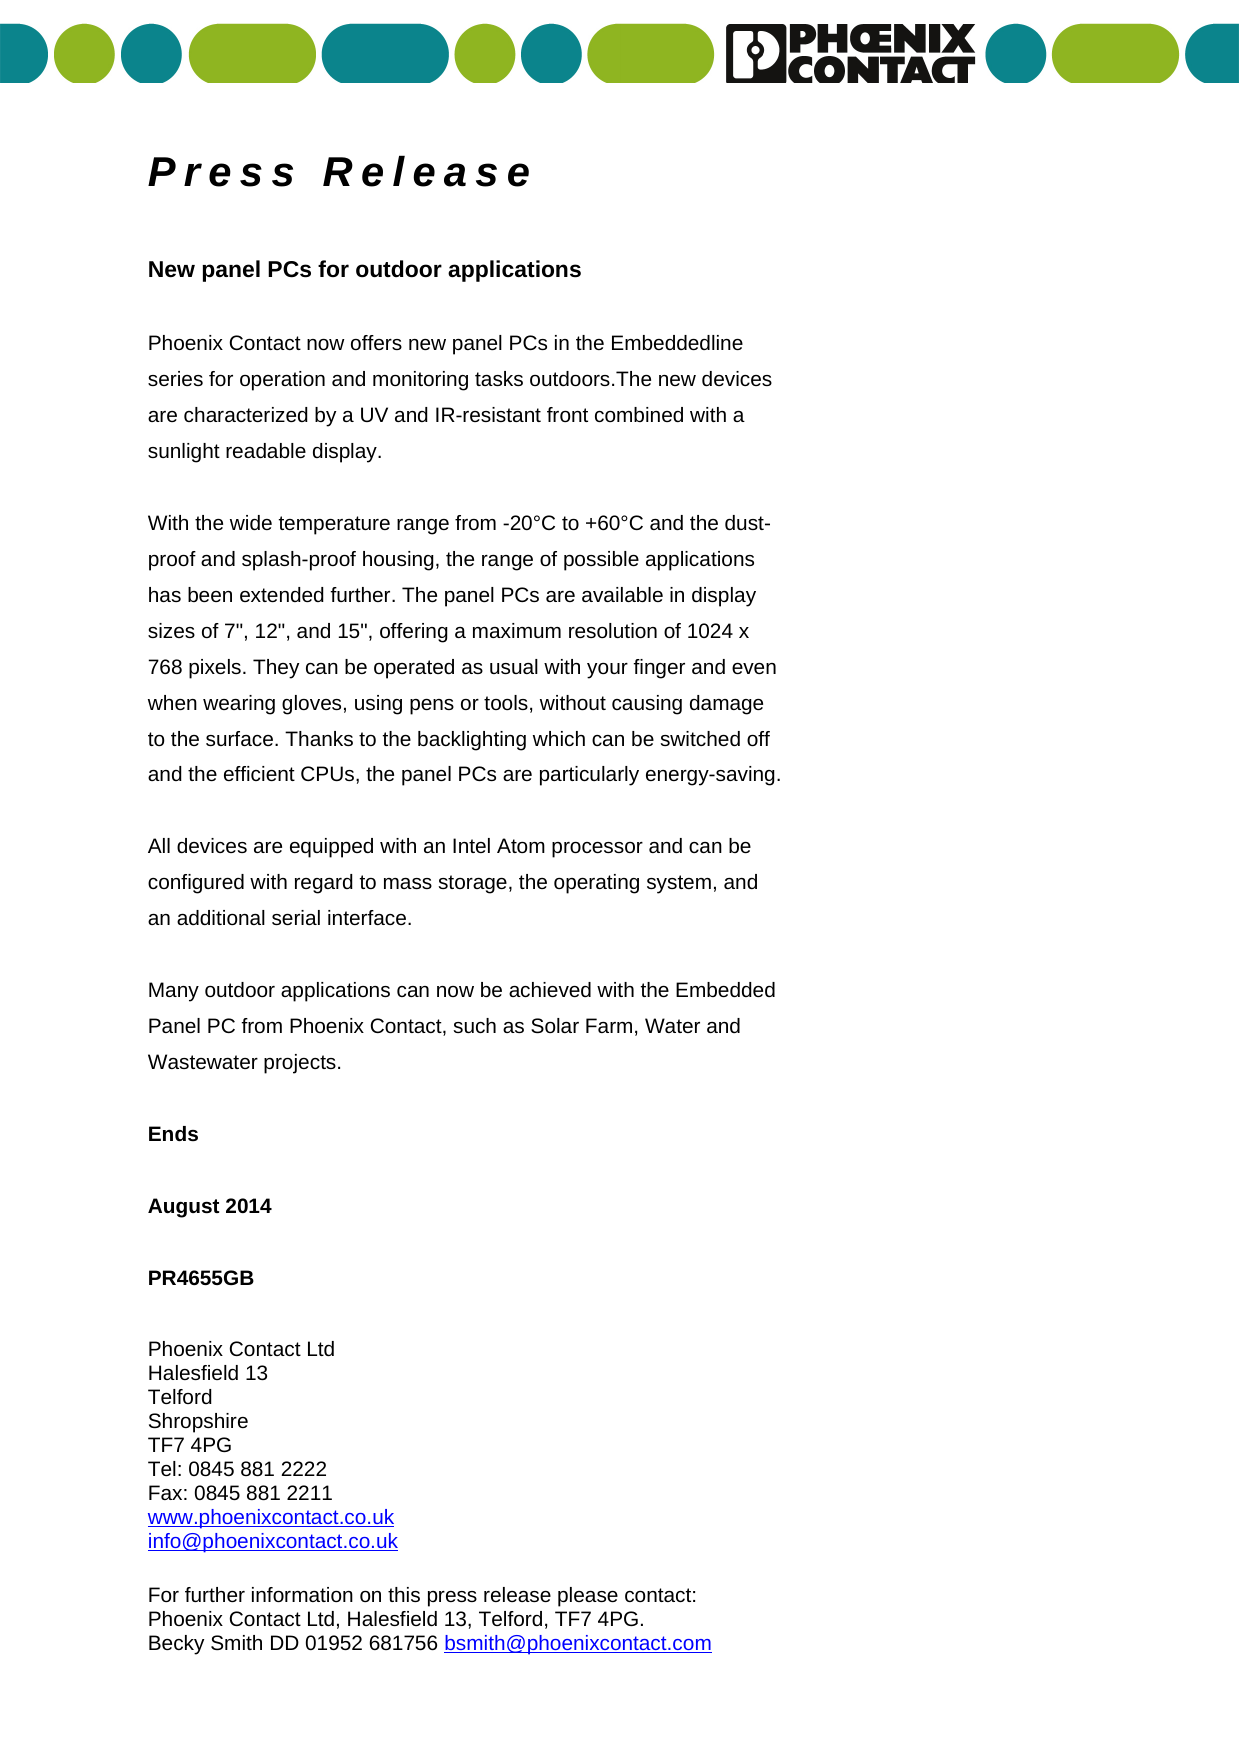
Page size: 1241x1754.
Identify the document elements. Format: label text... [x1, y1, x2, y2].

text Tel: 0845 881 2222 [148, 1457, 1078, 1481]
text All devices are equipped with an Intel Atom processor and can be configured with regard to mass storage, the operating system, and an additional serial interface. [148, 834, 782, 930]
text info@phoenixcontact.co.uk [148, 1529, 1078, 1553]
text TF7 4PG [148, 1433, 1078, 1457]
text New panel PCs for outdoor applications [148, 256, 782, 282]
text www.phoenixcontact.co.uk [148, 1505, 1078, 1529]
text Many outdoor applications can now be achieved with the Embedded Panel PC from Phoenix Contact, such as Solar Farm, Water and Wastewater projects. [148, 978, 782, 1074]
text Ends [148, 1122, 1078, 1146]
text Telford [148, 1385, 1078, 1409]
text With the wide temperature range from -20°C to +60°C and the dust-proof and splash-proof housing, the range of possible applications has been extended further. The panel PCs are available in display sizes of 7", 12", and 15", offering a maximum resolution of 1024 x 768 pixels. They can be operated as usual with your finger and even when wearing gloves, using pens or tools, without causing damage to the surface. Thanks to the backlighting which can be switched off and the efficient CPUs, the panel PCs are particularly energy-saving. [148, 511, 782, 786]
text Shropshire [148, 1409, 1078, 1433]
text Phoenix Contact Ltd [148, 1337, 1078, 1361]
text Fax: 0845 881 2211 [148, 1481, 1078, 1505]
text PR4655GB [148, 1265, 1078, 1289]
text August 2014 [148, 1193, 1078, 1217]
text Halesfield 13 [148, 1361, 1078, 1385]
text Phoenix Contact now offers new panel PCs in the Embeddedline series for operation and monitoring tasks outdoors.The new devices are characterized by a UV and IR-resistant front combined with a sunlight readable display. [148, 331, 782, 463]
